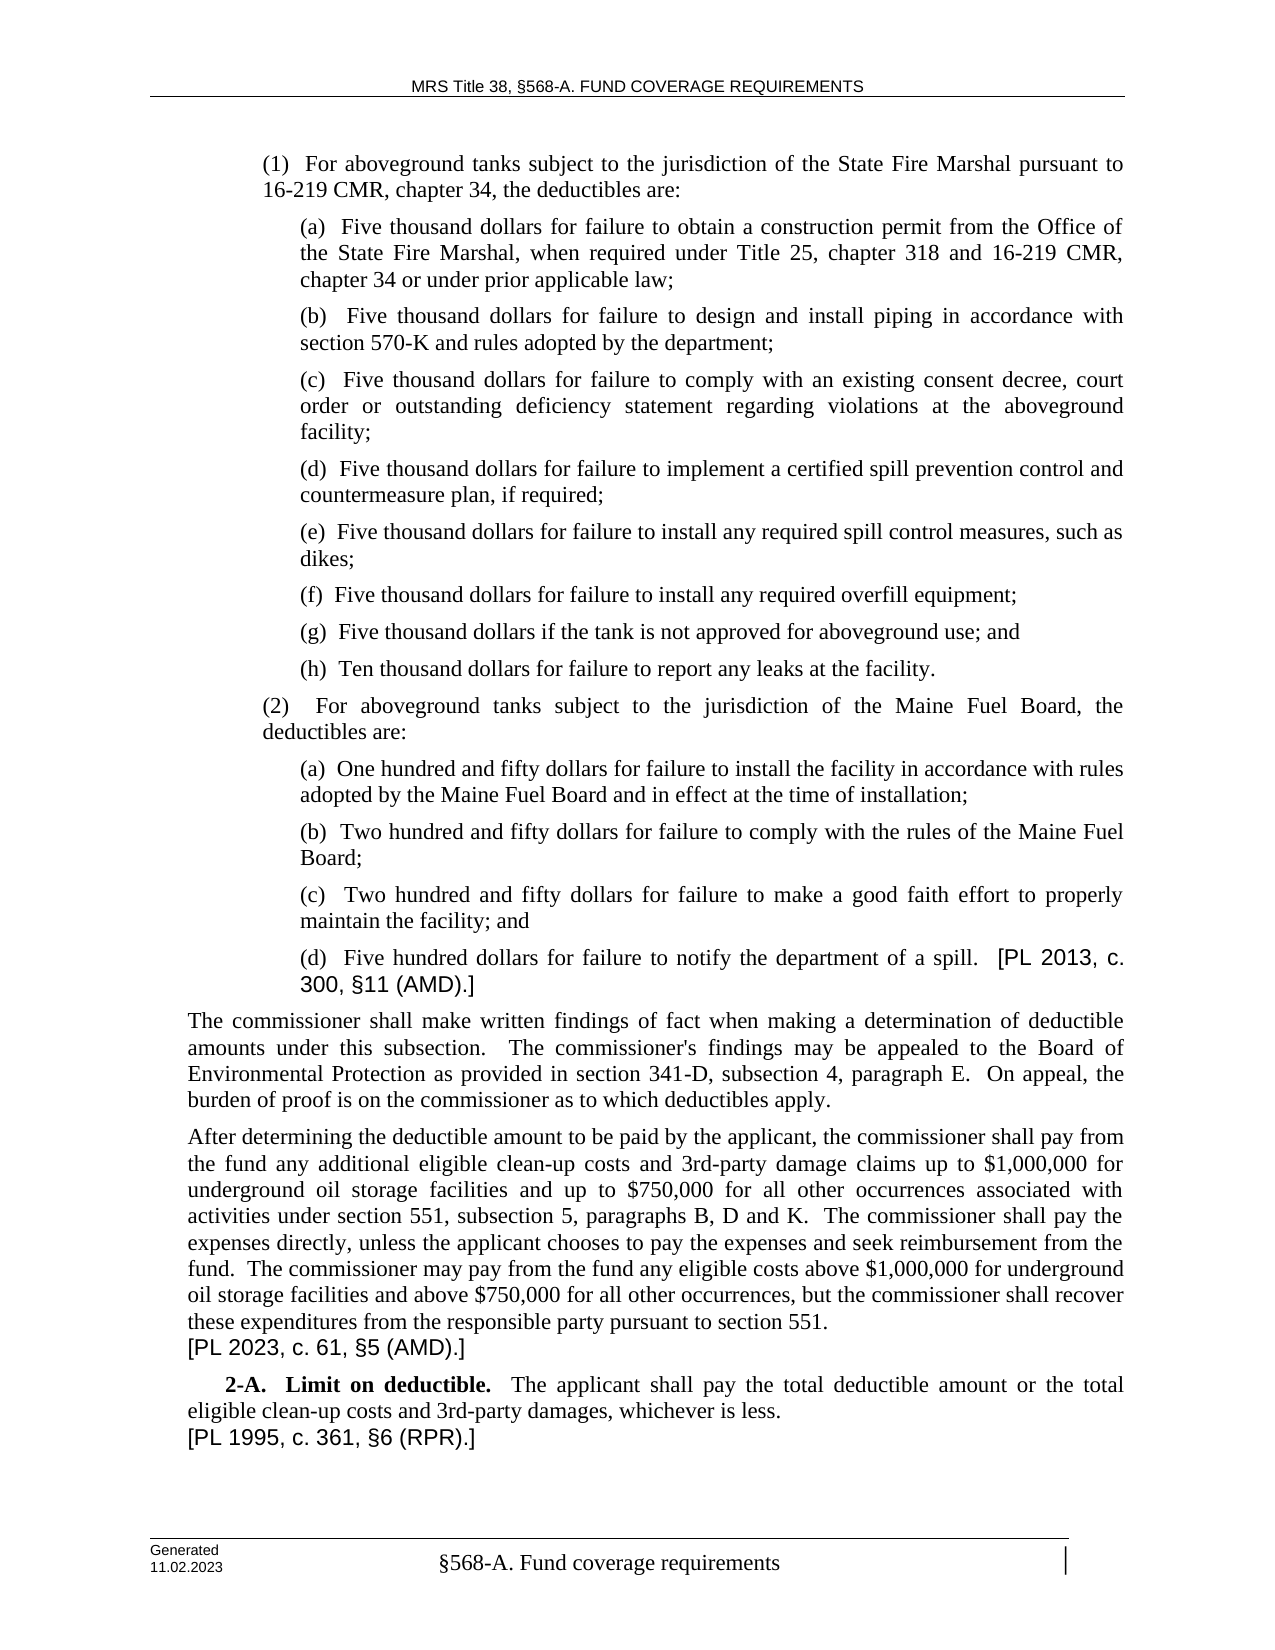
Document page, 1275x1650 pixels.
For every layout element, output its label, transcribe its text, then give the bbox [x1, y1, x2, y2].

text (c) Five thousand dollars for failure to comply with an existing consent decree, court order or outstanding deficiency statement regarding violations at the aboveground facility; [300, 366, 1125, 445]
text (b) Five thousand dollars for failure to design and install piping in accordance with section 570‑K and rules adopted by the department; [300, 303, 1125, 355]
text [PL 2023, c. 61, §5 (AMD).] [187, 1334, 1125, 1361]
text The commissioner shall make written findings of fact when making a determination of deductible amounts under this subsection. The commissioner's findings may be appealed to the Board of Environmental Protection as provided in section 341‑D, subsection 4, paragraph E. On appeal, the burden of proof is on the commissioner as to which deductibles apply. [187, 1007, 1125, 1113]
text (2) For aboveground tanks subject to the jurisdiction of the Maine Fuel Board, the deductibles are: [262, 692, 1125, 744]
text (b) Two hundred and fifty dollars for failure to comply with the rules of the Maine Fuel Board; [300, 818, 1125, 871]
text (1) For aboveground tanks subject to the jurisdiction of the State Fire Marshal pursuant to 16-219 CMR, chapter 34, the deductibles are: [262, 150, 1125, 203]
text (g) Five thousand dollars if the tank is not approved for aboveground use; and [300, 618, 1125, 644]
text 2-A. Limit on deductible. The applicant shall pay the total deductible amount or the total eligible clean-up costs and 3rd-party damages, whichever is less. [187, 1371, 1125, 1424]
text (a) One hundred and fifty dollars for failure to install the facility in accordance with rules adopted by the Maine Fuel Board and in effect at the time of installation; [300, 755, 1125, 808]
text (a) Five thousand dollars for failure to obtain a construction permit from the Office of the State Fire Marshal, when required under Title 25, chapter 318 and 16-219 CMR, chapter 34 or under prior applicable law; [300, 213, 1125, 292]
text (f) Five thousand dollars for failure to install any required overfill equipment; [300, 581, 1125, 608]
text (d) Five thousand dollars for failure to implement a certified spill prevention control and countermeasure plan, if required; [300, 455, 1125, 508]
text After determining the deductible amount to be paid by the applicant, the commissioner shall pay from the fund any additional eligible clean-up costs and 3rd-party damage claims up to $1,000,000 for underground oil storage facilities and up to $750,000 for all other occurrences associated with activities under section 551, subsection 5, paragraphs B, D and K. The commissioner shall pay the expenses directly, unless the applicant chooses to pay the expenses and seek reimbursement from the fund. The commissioner may pay from the fund any eligible costs above $1,000,000 for underground oil storage facilities and above $750,000 for all other occurrences, but the commissioner shall recover these expenditures from the responsible party pursuant to section 551. [187, 1123, 1125, 1334]
text (c) Two hundred and fifty dollars for failure to make a good faith effort to properly maintain the facility; and [300, 881, 1125, 934]
text (e) Five thousand dollars for failure to install any required spill control measures, such as dikes; [300, 518, 1125, 571]
text [PL 1995, c. 361, §6 (RPR).] [187, 1424, 1125, 1450]
text (d) Five hundred dollars for failure to notify the department of a spill. [PL 2013, c. 300, §11 (AMD).] [300, 944, 1125, 997]
text (h) Ten thousand dollars for failure to report any leaks at the facility. [300, 655, 1125, 681]
